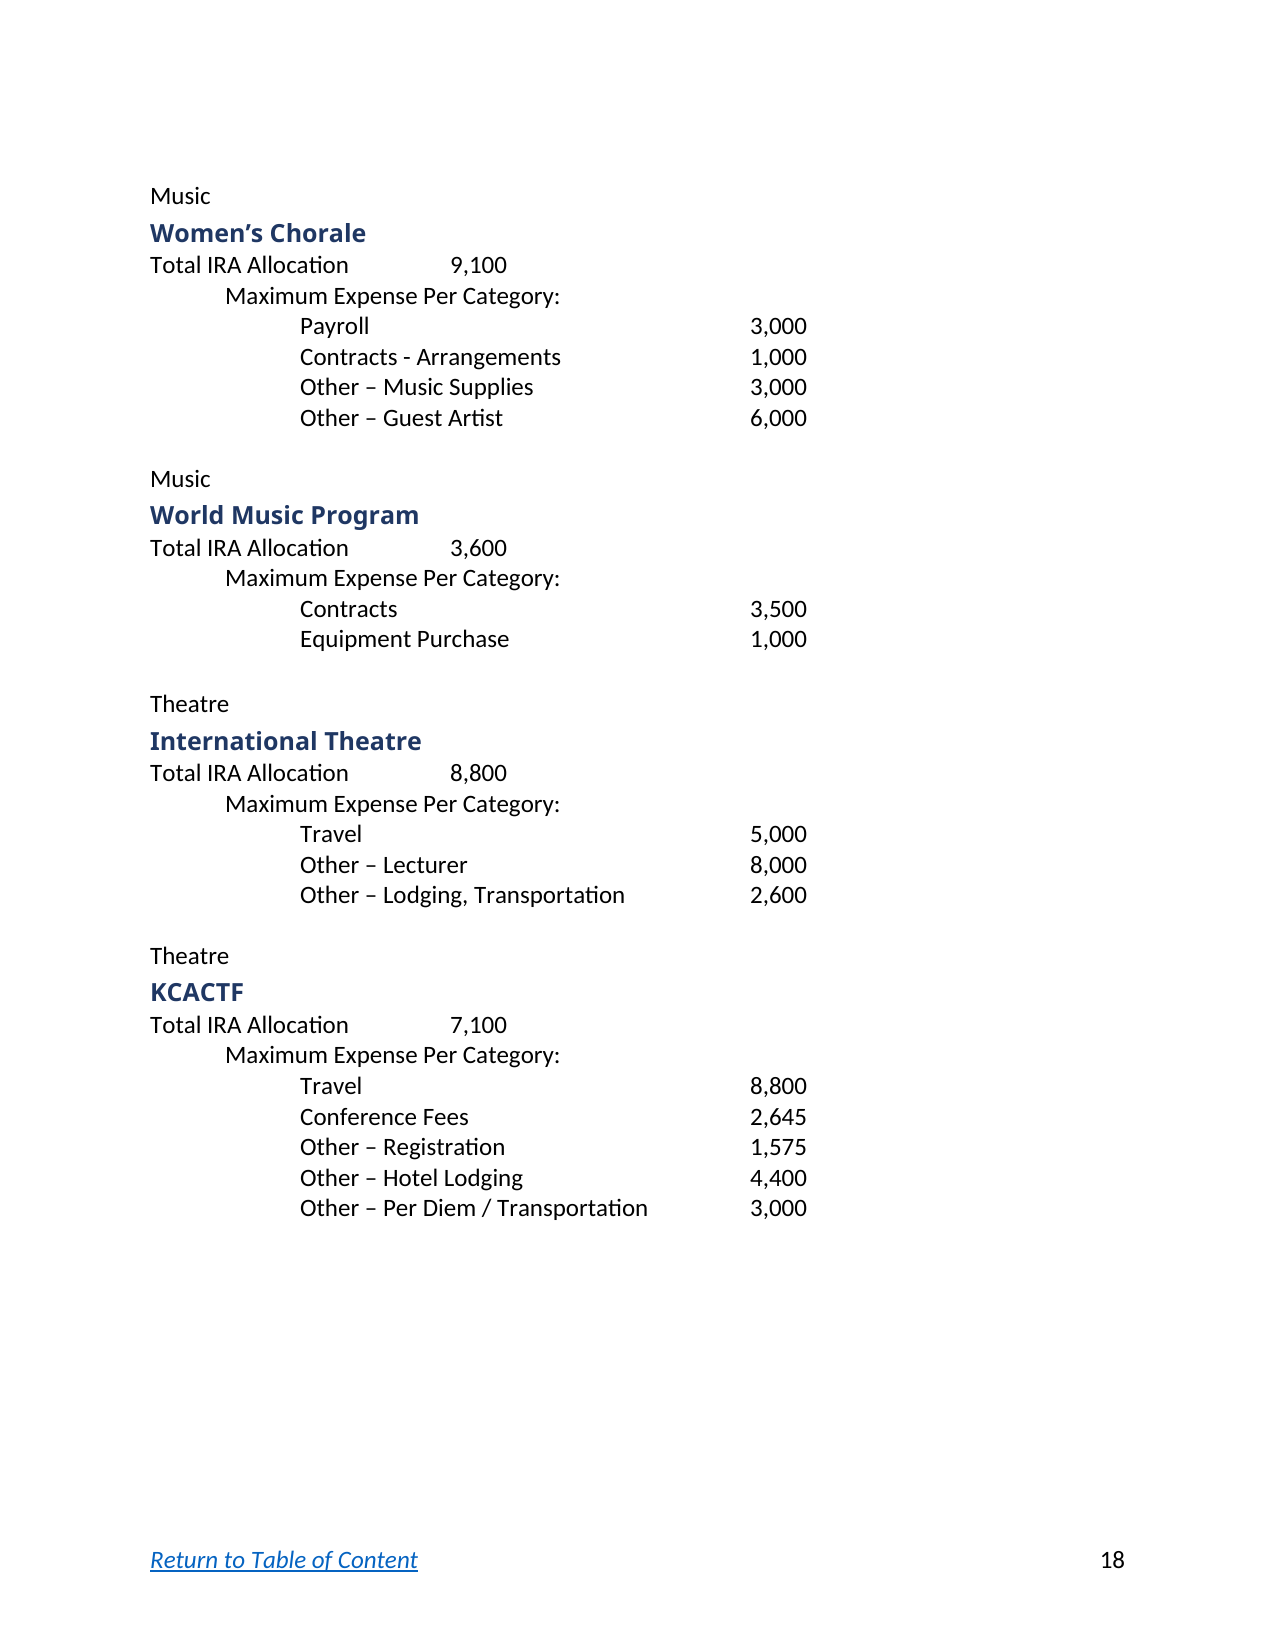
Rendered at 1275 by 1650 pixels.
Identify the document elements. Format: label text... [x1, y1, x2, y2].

text Maximum Expense Per Category: [150, 280, 1125, 310]
text Payroll 3,000 [150, 310, 1125, 341]
text Other – Hotel Lodging 4,400 [150, 1162, 1125, 1192]
text Total IRA Allocation 7,100 [150, 1009, 1125, 1039]
text Contracts - Arrangements 1,000 [150, 341, 1125, 371]
text Music [150, 463, 1125, 493]
subtitle World Music Program [150, 498, 1125, 532]
text Music [150, 181, 1125, 211]
text Total IRA Allocation 9,100 [150, 249, 1125, 280]
text Contracts 3,500 [150, 593, 1125, 623]
text Total IRA Allocation 8,800 [150, 757, 1125, 788]
text Travel 5,000 [150, 818, 1125, 849]
subtitle Women’s Chorale [150, 215, 1125, 249]
text Other – Registration 1,575 [150, 1131, 1125, 1162]
text Total IRA Allocation 3,600 [150, 532, 1125, 562]
text Other – Guest Artist 6,000 [150, 402, 1125, 432]
text Maximum Expense Per Category: [150, 562, 1125, 593]
text Maximum Expense Per Category: [150, 788, 1125, 818]
text Other – Lodging, Transportation 2,600 [150, 879, 1125, 910]
text Other – Music Supplies 3,000 [150, 371, 1125, 402]
text Theatre [150, 940, 1125, 971]
text Maximum Expense Per Category: [150, 1039, 1125, 1070]
text Travel 8,800 [150, 1070, 1125, 1101]
text Conference Fees 2,645 [150, 1101, 1125, 1131]
text Other – Per Diem / Transportation 3,000 [150, 1192, 1125, 1223]
subtitle International Theatre [150, 723, 1125, 757]
text Equipment Purchase 1,000 [150, 623, 1125, 654]
subtitle KCACTF [150, 975, 1125, 1009]
subtitle Theatre [150, 688, 1125, 719]
text Other – Lecturer 8,000 [150, 849, 1125, 879]
